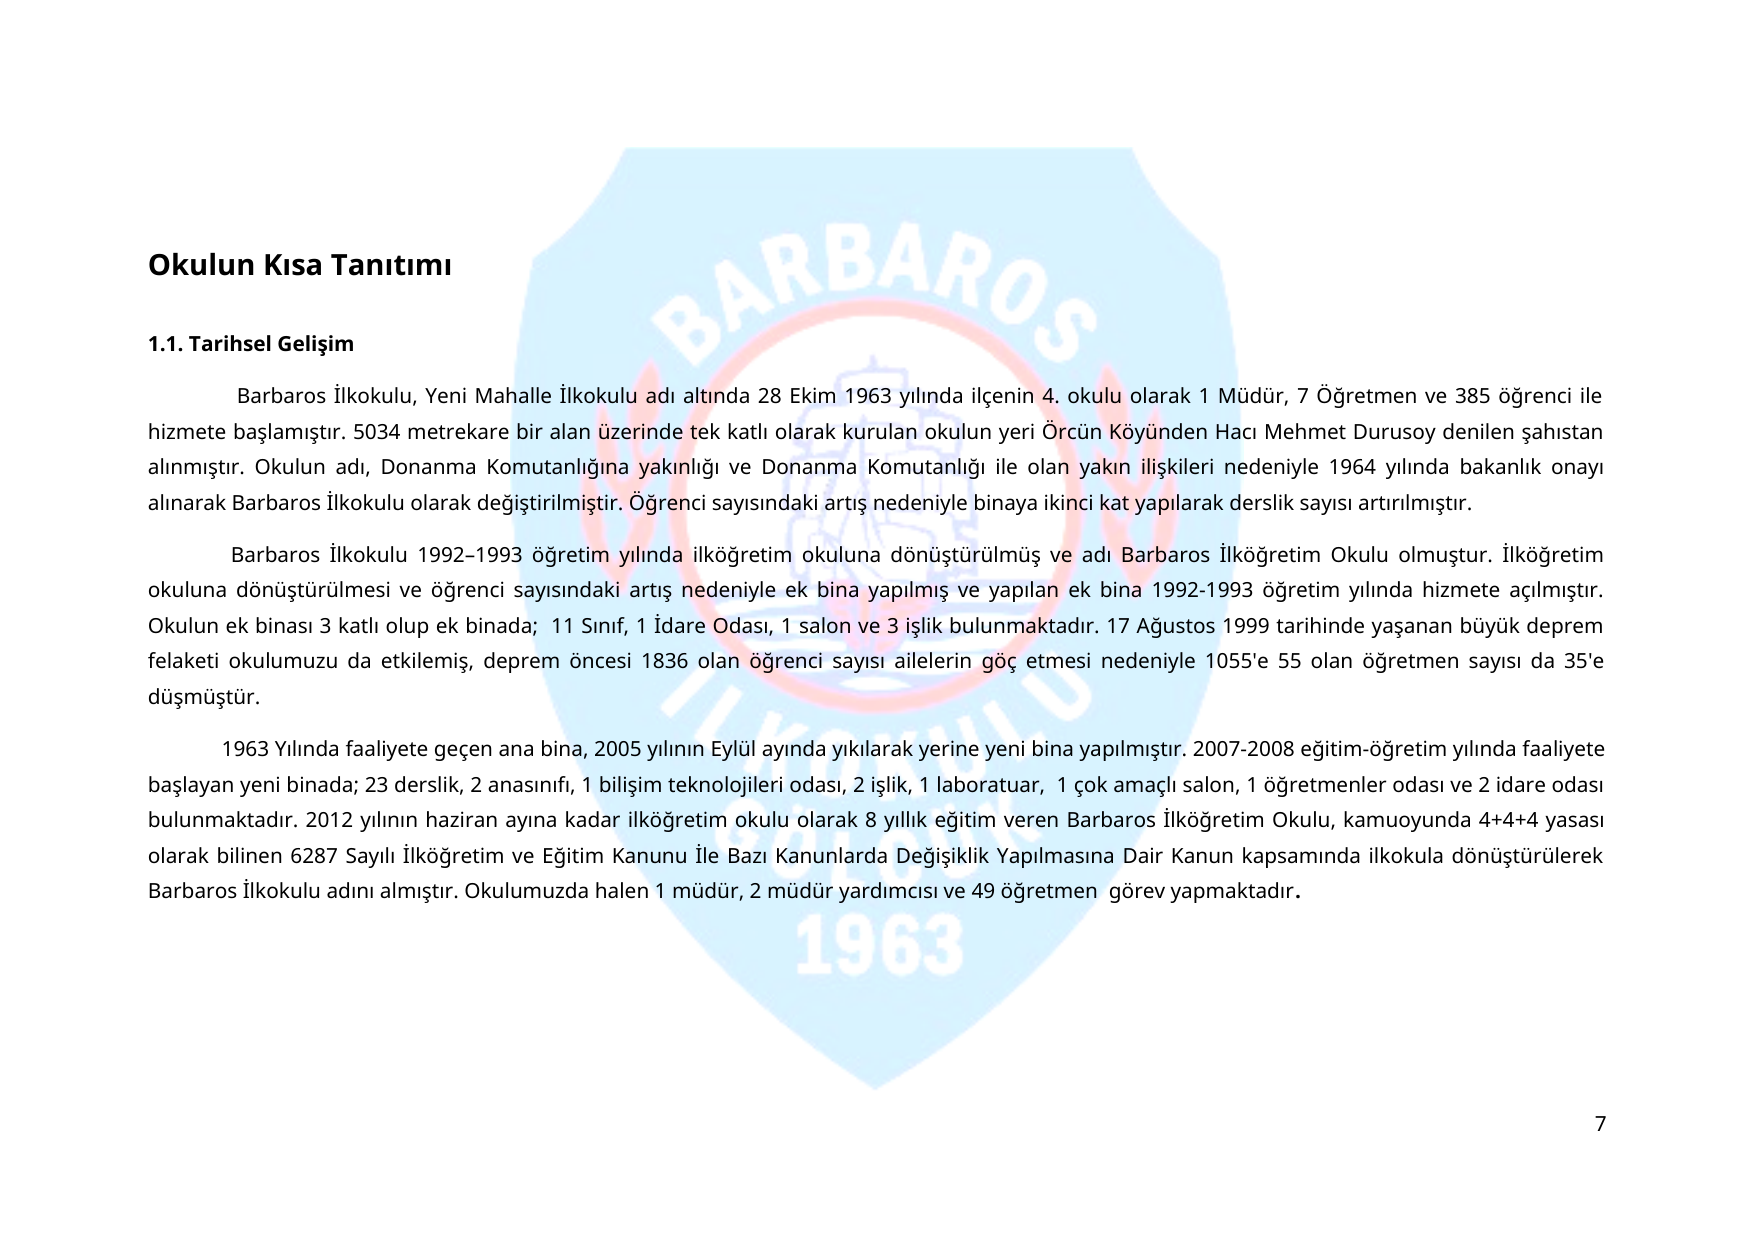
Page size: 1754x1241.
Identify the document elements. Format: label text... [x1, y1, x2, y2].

text 1.1. Tarihsel Gelişim [148, 329, 1606, 357]
text Barbaros İlkokulu 1992–1993 öğretim yılında ilköğretim okuluna dönüştürülmüş ve adı Barbaros İlköğretim Okulu olmuştur. İlköğretim okuluna dönüştürülmesi ve öğrenci sayısındaki artış nedeniyle ek bina yapılmış ve yapılan ek bina 1992-1993 öğretim yılında hizmete açılmıştır. Okulun ek binası 3 katlı olup ek binada; 11 Sınıf, 1 İdare Odası, 1 salon ve 3 işlik bulunmaktadır. 17 Ağustos 1999 tarihinde yaşanan büyük deprem felaketi okulumuzu da etkilemiş, deprem öncesi 1836 olan öğrenci sayısı ailelerin göç etmesi nedeniyle 1055'e 55 olan öğretmen sayısı da 35'e düşmüştür. [148, 540, 1606, 711]
text Barbaros İlkokulu, Yeni Mahalle İlkokulu adı altında 28 Ekim 1963 yılında ilçenin 4. okulu olarak 1 Müdür, 7 Öğretmen ve 385 öğrenci ile hizmete başlamıştır. 5034 metrekare bir alan üzerinde tek katlı olarak kurulan okulun yeri Örcün Köyünden Hacı Mehmet Durusoy denilen şahıstan alınmıştır. Okulun adı, Donanma Komutanlığına yakınlığı ve Donanma Komutanlığı ile olan yakın ilişkileri nedeniyle 1964 yılında bakanlık onayı alınarak Barbaros İlkokulu olarak değiştirilmiştir. Öğrenci sayısındaki artış nedeniyle binaya ikinci kat yapılarak derslik sayısı artırılmıştır. [148, 381, 1606, 516]
text 1963 Yılında faaliyete geçen ana bina, 2005 yılının Eylül ayında yıkılarak yerine yeni bina yapılmıştır. 2007-2008 eğitim-öğretim yılında faaliyete başlayan yeni binada; 23 derslik, 2 anasınıfı, 1 bilişim teknolojileri odası, 2 işlik, 1 laboratuar, 1 çok amaçlı salon, 1 öğretmenler odası ve 2 idare odası bulunmaktadır. 2012 yılının haziran ayına kadar ilköğretim okulu olarak 8 yıllık eğitim veren Barbaros İlköğretim Okulu, kamuoyunda 4+4+4 yasası olarak bilinen 6287 Sayılı İlköğretim ve Eğitim Kanunu İle Bazı Kanunlarda Değişiklik Yapılmasına Dair Kanun kapsamında ilkokula dönüştürülerek Barbaros İlkokulu adını almıştır. Okulumuzda halen 1 müdür, 2 müdür yardımcısı ve 49 öğretmen görev yapmaktadır. [148, 734, 1606, 905]
subtitle Okulun Kısa Tanıtımı [148, 244, 1606, 284]
